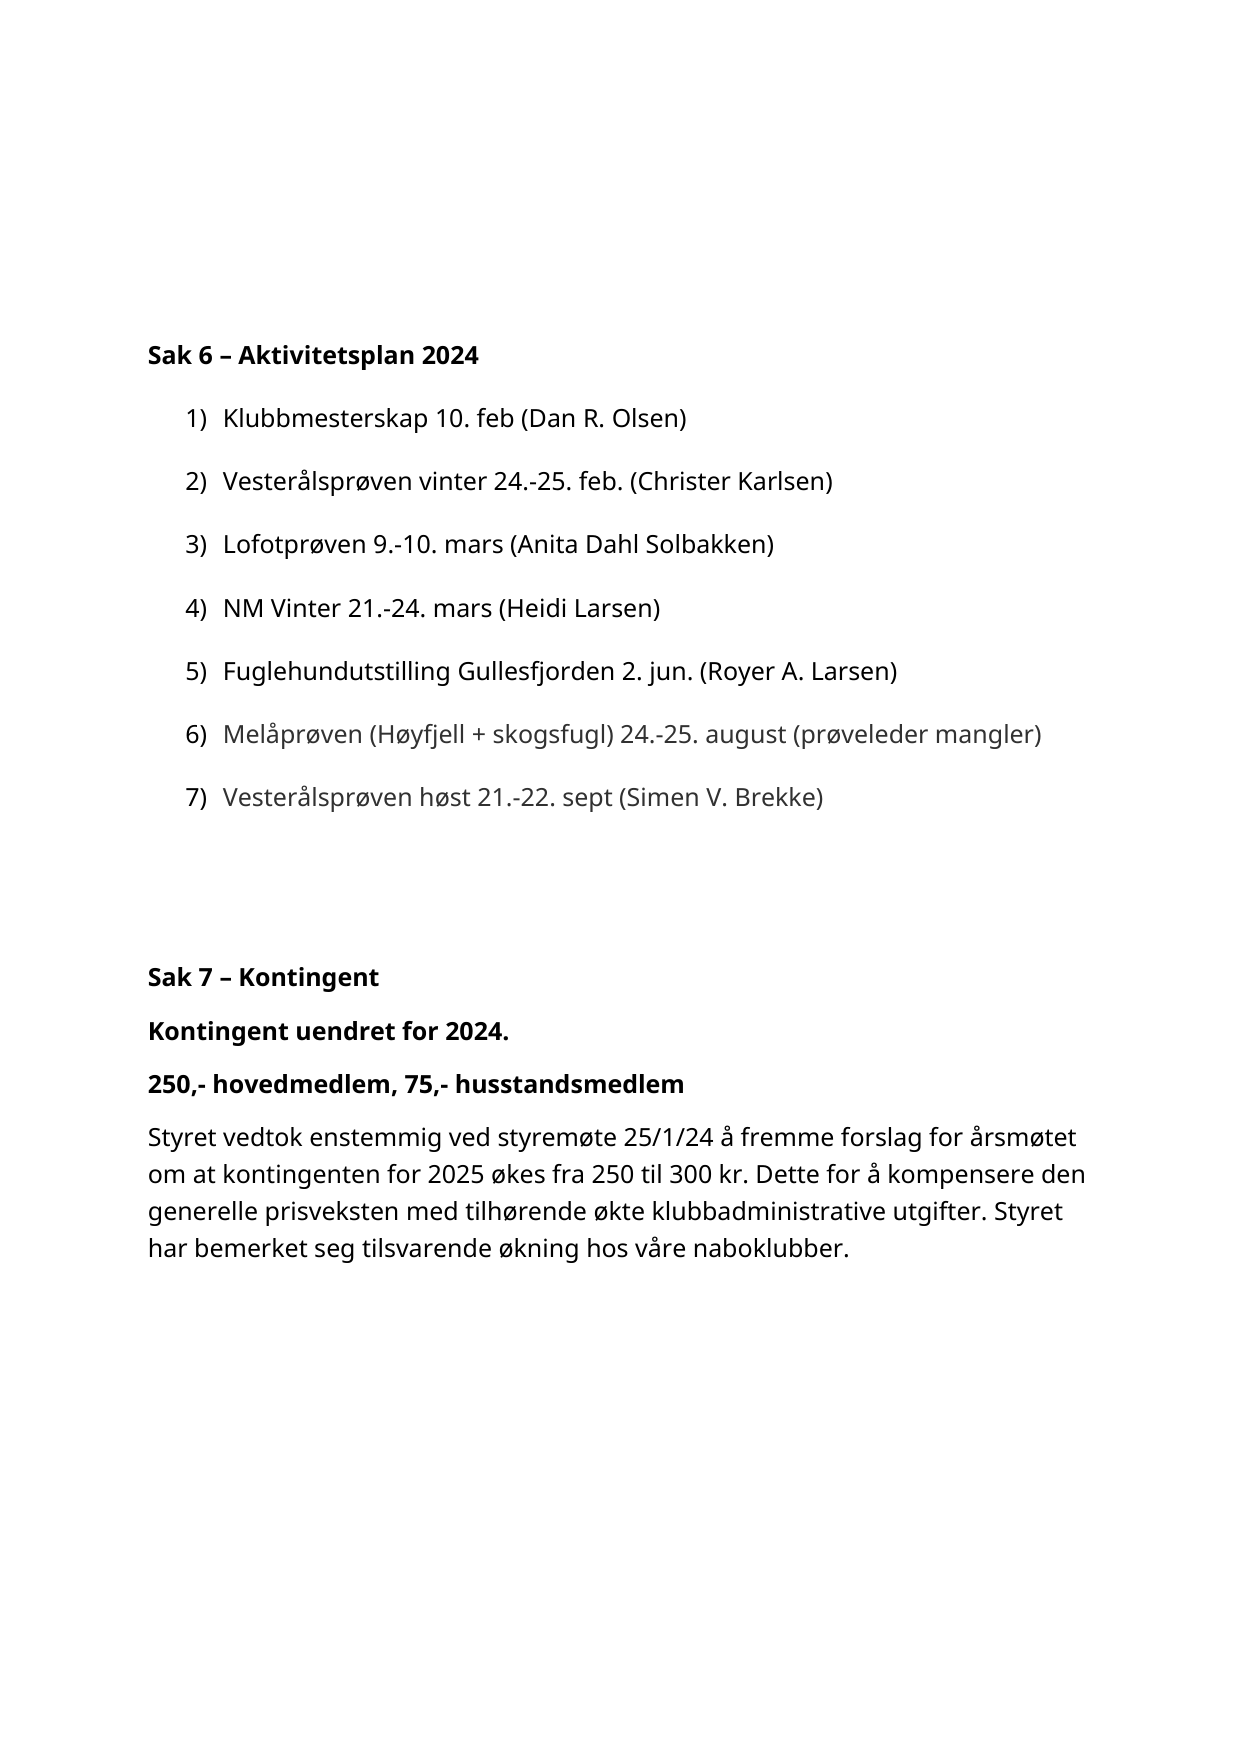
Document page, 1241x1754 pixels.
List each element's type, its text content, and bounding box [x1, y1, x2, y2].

list Vesterålsprøven høst 21.-22. sept (Simen V. Brekke) [185, 780, 1093, 814]
text Kontingent uendret for 2024. [148, 1013, 1093, 1047]
list Lofotprøven 9.-10. mars (Anita Dahl Solbakken) [185, 527, 1093, 561]
list Vesterålsprøven vinter 24.-25. feb. (Christer Karlsen) [185, 464, 1093, 498]
list NM Vinter 21.-24. mars (Heidi Larsen) [185, 590, 1093, 624]
text Sak 7 – Kontingent [148, 960, 1093, 994]
text Sak 6 – Aktivitetsplan 2024 [148, 337, 1093, 371]
list Klubbmesterskap 10. feb (Dan R. Olsen) [185, 401, 1093, 434]
text 250,- hovedmedlem, 75,- husstandsmedlem [148, 1067, 1093, 1101]
list Fuglehundutstilling Gullesfjorden 2. jun. (Royer A. Larsen) [185, 653, 1093, 687]
text Styret vedtok enstemmig ved styremøte 25/1/24 å fremme forslag for årsmøtet om at kontingenten for 2025 økes fra 250 til 300 kr. Dette for å kompensere den generelle prisveksten med tilhørende økte klubbadministrative utgifter. Styret har bemerket seg tilsvarende økning hos våre naboklubber. [148, 1120, 1093, 1264]
list Melåprøven (Høyfjell + skogsfugl) 24.-25. august (prøveleder mangler) [185, 717, 1093, 751]
